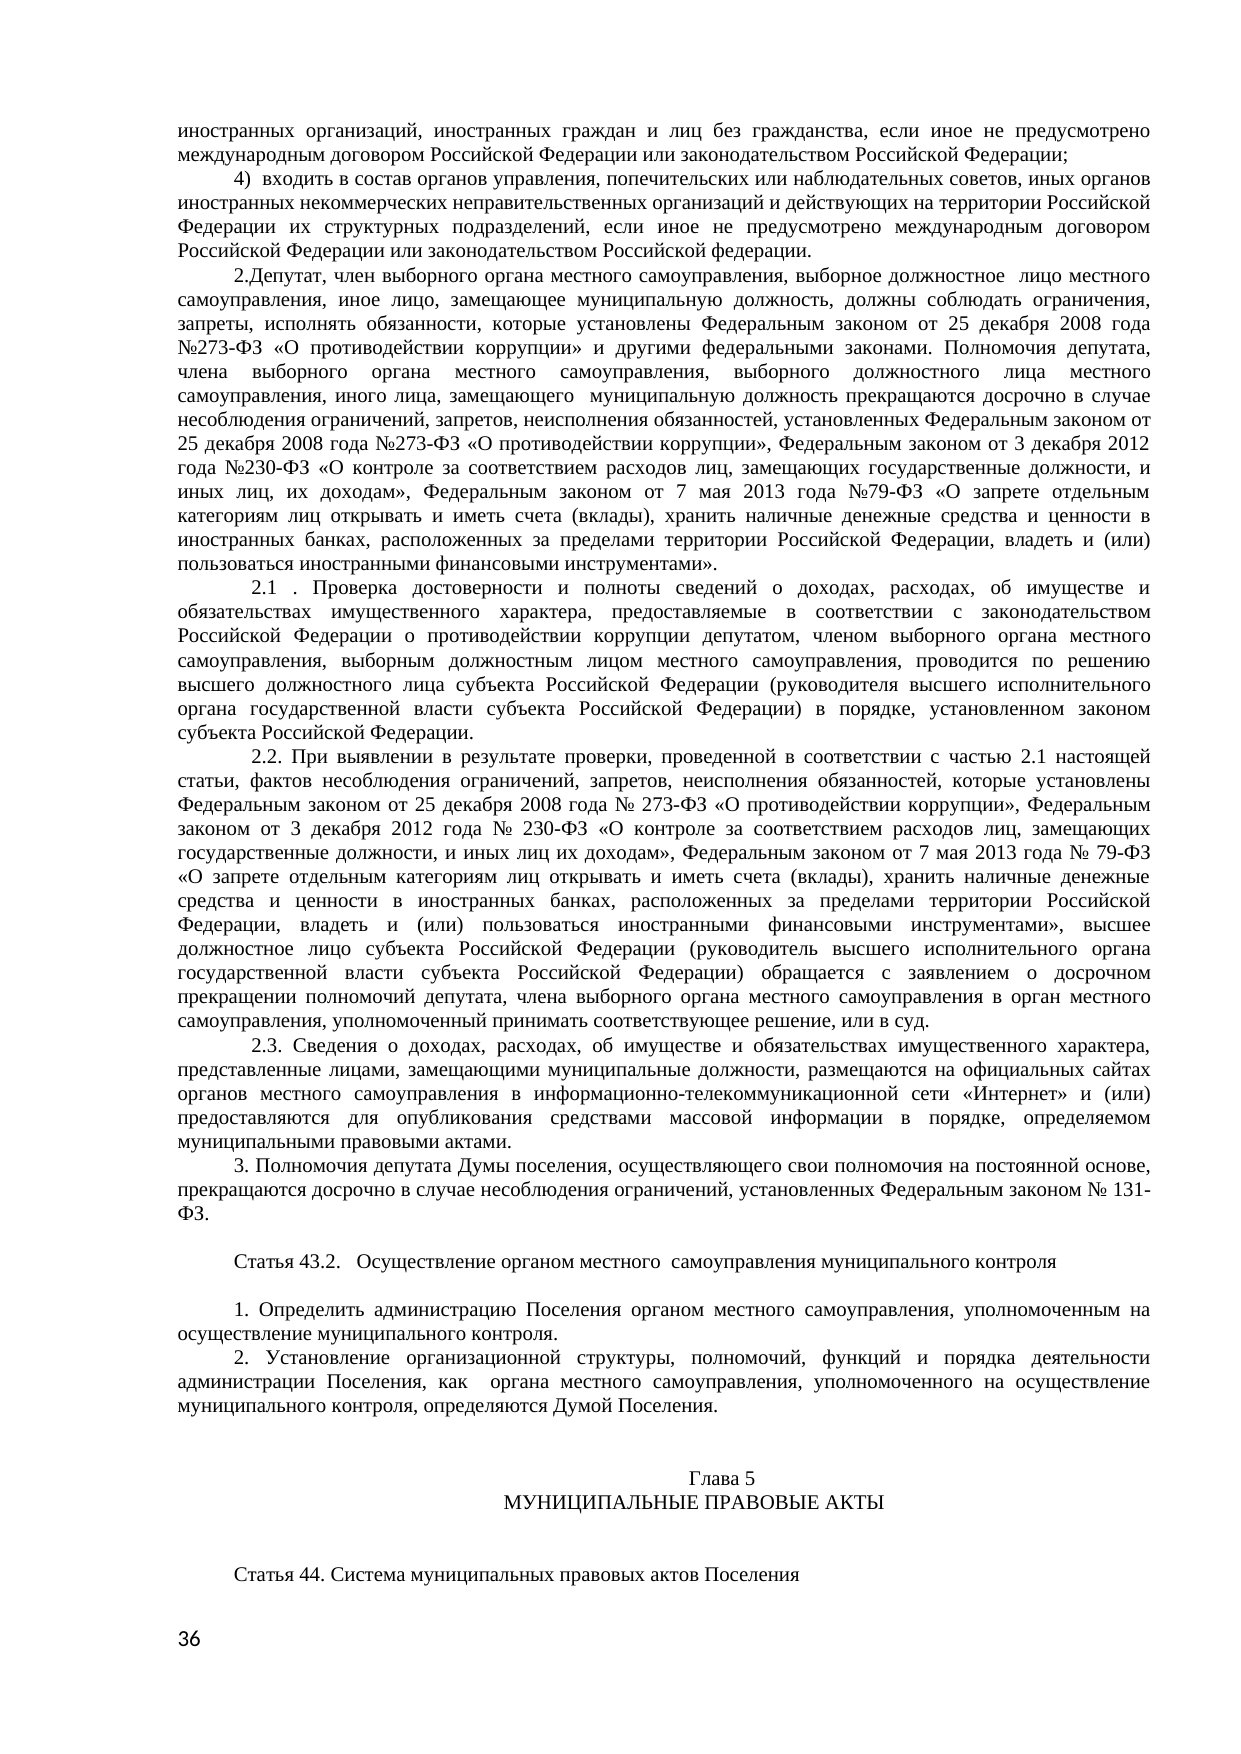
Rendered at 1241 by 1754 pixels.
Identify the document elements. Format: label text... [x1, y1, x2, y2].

text Глава 5 [177, 1466, 1211, 1490]
text 2.3. Сведения о доходах, расходах, об имуществе и обязательствах имущественного характера, представленные лицами, замещающими муниципальные должности, размещаются на официальных сайтах органов местного самоуправления в информационно-телекоммуникационной сети «Интернет» и (или) предоставляются для опубликования средствами массовой информации в порядке, определяемом муниципальными правовыми актами. [177, 1032, 1152, 1153]
text 3. Полномочия депутата Думы поселения, осуществляющего свои полномочия на постоянной основе, прекращаются досрочно в случае несоблюдения ограничений, установленных Федеральным законом № 131-ФЗ. [177, 1153, 1152, 1225]
text 2.2. При выявлении в результате проверки, проведенной в соответствии с частью 2.1 настоящей статьи, фактов несоблюдения ограничений, запретов, неисполнения обязанностей, которые установлены Федеральным законом от 25 декабря 2008 года № 273-ФЗ «О противодействии коррупции», Федеральным законом от 3 декабря 2012 года № 230-ФЗ «О контроле за соответствием расходов лиц, замещающих государственные должности, и иных лиц их доходам», Федеральным законом от 7 мая 2013 года № 79-ФЗ «О запрете отдельным категориям лиц открывать и иметь счета (вклады), хранить наличные денежные средства и ценности в иностранных банках, расположенных за пределами территории Российской Федерации, владеть и (или) пользоваться иностранными финансовыми инструментами», высшее должностное лицо субъекта Российской Федерации (руководитель высшего исполнительного органа государственной власти субъекта Российской Федерации) обращается с заявлением о досрочном прекращении полномочий депутата, члена выборного органа местного самоуправления в орган местного самоуправления, уполномоченный принимать соответствующее решение, или в суд. [177, 744, 1152, 1032]
text Статья 43.2. Осуществление органом местного самоуправления муниципального контроля [177, 1249, 1152, 1273]
text 4) входить в состав органов управления, попечительских или наблюдательных советов, иных органов иностранных некоммерческих неправительственных организаций и действующих на территории Российской Федерации их структурных подразделений, если иное не предусмотрено международным договором Российской Федерации или законодательством Российской федерации. [177, 166, 1152, 262]
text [177, 118, 1152, 166]
text 2. Установление организационной структуры, полномочий, функций и порядка деятельности администрации Поселения, как органа местного самоуправления, уполномоченного на осуществление муниципального контроля, определяются Думой Поселения. [177, 1345, 1152, 1417]
text МУНИЦИПАЛЬНЫЕ ПРАВОВЫЕ АКТЫ [177, 1490, 1211, 1514]
text 2.Депутат, член выборного органа местного самоуправления, выборное должностное лицо местного самоуправления, иное лицо, замещающее муниципальную должность, должны соблюдать ограничения, запреты, исполнять обязанности, которые установлены Федеральным законом от 25 декабря 2008 года №273-ФЗ «О противодействии коррупции» и другими федеральными законами. Полномочия депутата, члена выборного органа местного самоуправления, выборного должностного лица местного самоуправления, иного лица, замещающего муниципальную должность прекращаются досрочно в случае несоблюдения ограничений, запретов, неисполнения обязанностей, установленных Федеральным законом от 25 декабря 2008 года №273-ФЗ «О противодействии коррупции», Федеральным законом от 3 декабря 2012 года №230-ФЗ «О контроле за соответствием расходов лиц, замещающих государственные должности, и иных лиц, их доходам», Федеральным законом от 7 мая 2013 года №79-ФЗ «О запрете отдельным категориям лиц открывать и иметь счета (вклады), хранить наличные денежные средства и ценности в иностранных банках, расположенных за пределами территории Российской Федерации, владеть и (или) пользоваться иностранными финансовыми инструментами». [177, 262, 1152, 575]
text Статья 44. Система муниципальных правовых актов Поселения [177, 1562, 1152, 1586]
text 1. Определить администрацию Поселения органом местного самоуправления, уполномоченным на осуществление муниципального контроля. [177, 1297, 1152, 1345]
text 2.1 . Проверка достоверности и полноты сведений о доходах, расходах, об имуществе и обязательствах имущественного характера, предоставляемые в соответствии с законодательством Российской Федерации о противодействии коррупции депутатом, членом выборного органа местного самоуправления, выборным должностным лицом местного самоуправления, проводится по решению высшего должностного лица субъекта Российской Федерации (руководителя высшего исполнительного органа государственной власти субъекта Российской Федерации) в порядке, установленном законом субъекта Российской Федерации. [177, 575, 1152, 744]
